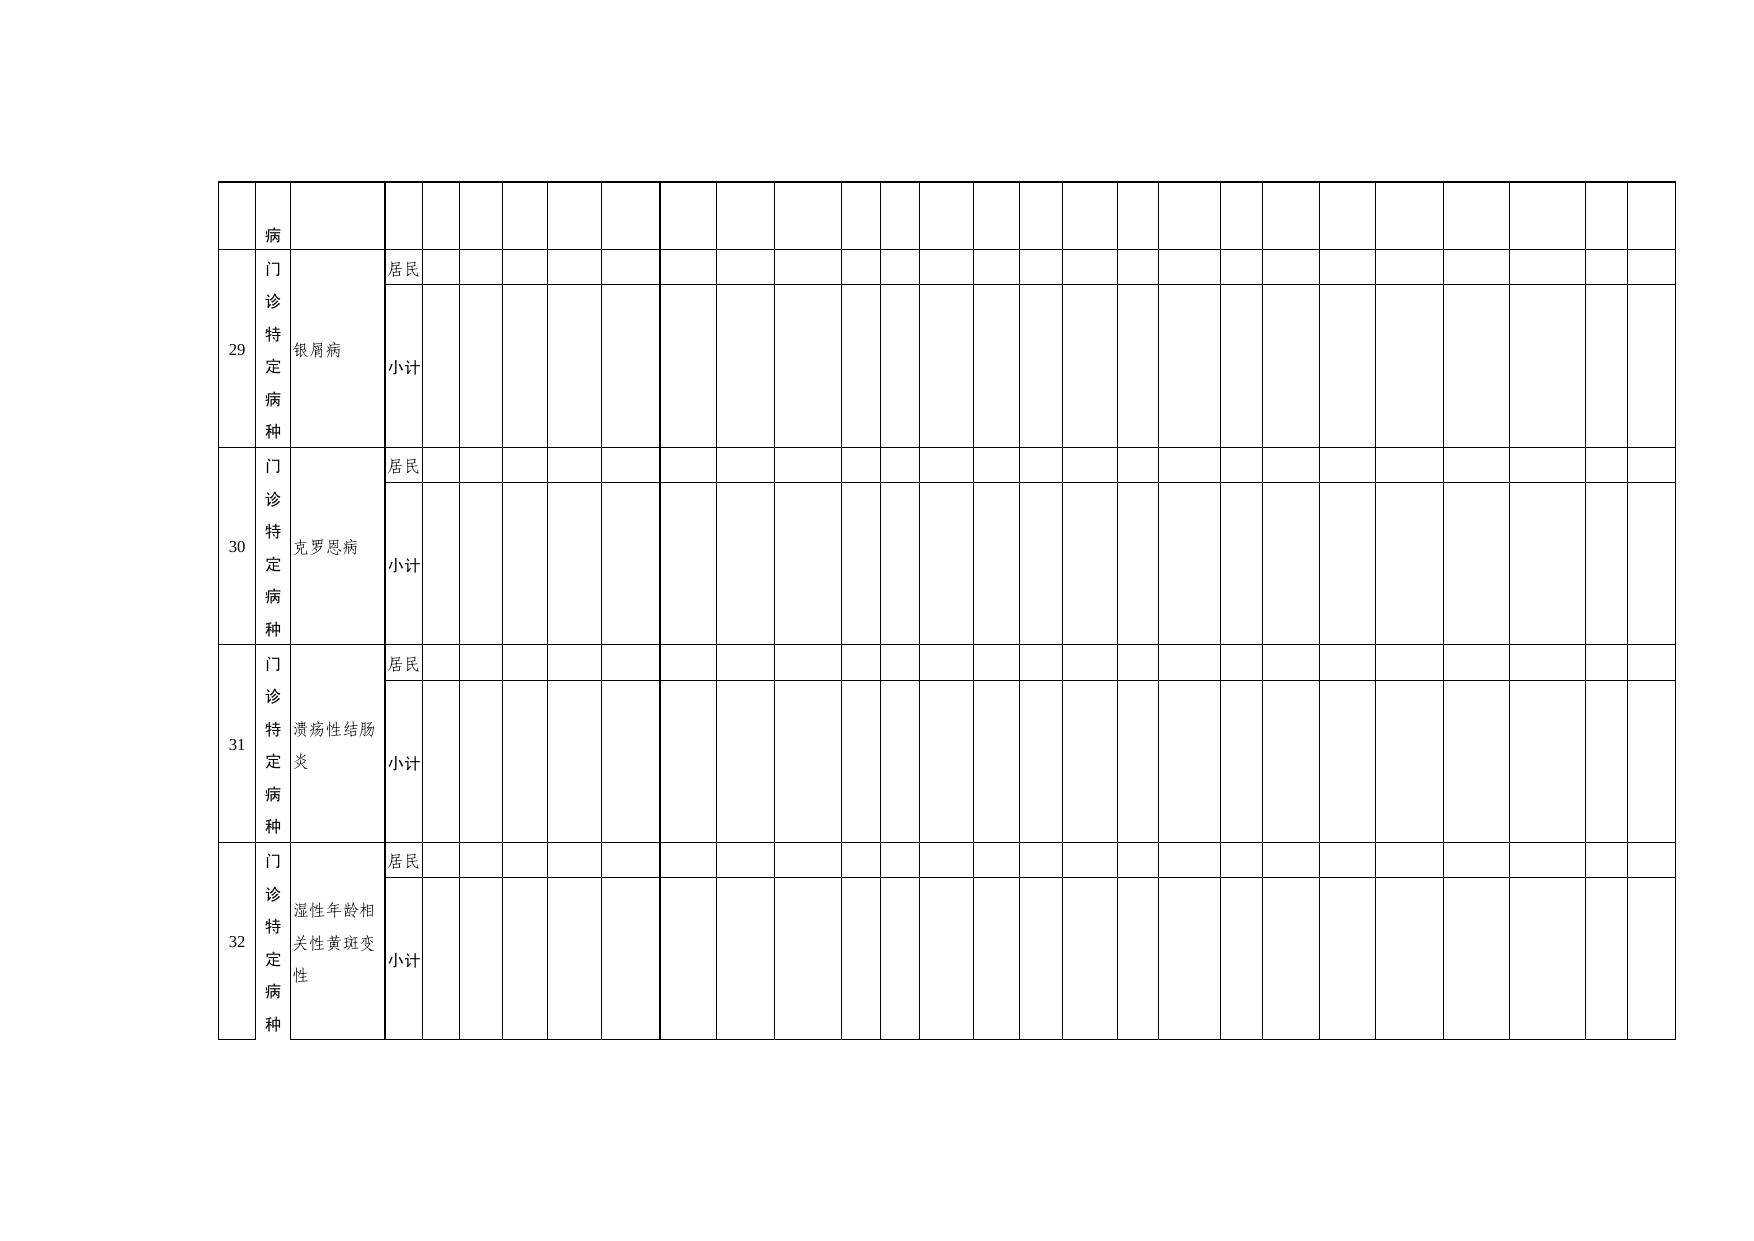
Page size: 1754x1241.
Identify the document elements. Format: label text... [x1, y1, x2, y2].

table_cell [1510, 448, 1585, 482]
table_cell [920, 878, 973, 1039]
table_cell [602, 843, 659, 877]
table_cell [920, 250, 973, 284]
table_cell [1320, 250, 1375, 284]
table_cell [1063, 250, 1117, 284]
table_cell [974, 250, 1019, 284]
table_cell [602, 878, 659, 1039]
table_cell [1586, 645, 1627, 679]
table_cell 32 [219, 843, 255, 1039]
table_cell [1320, 843, 1375, 877]
table_cell [1510, 285, 1585, 447]
table_cell [1320, 183, 1375, 249]
table_cell [1510, 843, 1585, 877]
table_cell [1020, 483, 1062, 644]
table_cell [1020, 645, 1062, 679]
table_cell [1628, 878, 1675, 1039]
table_cell [1376, 878, 1443, 1039]
table_cell [1221, 448, 1262, 482]
table_cell [548, 285, 601, 447]
table_cell [1510, 483, 1585, 644]
table_cell [1263, 183, 1319, 249]
table_cell [1020, 878, 1062, 1039]
table_cell [1159, 645, 1220, 679]
table_cell [1118, 483, 1158, 644]
table_cell [842, 843, 880, 877]
table_cell 30 [219, 448, 255, 644]
table_cell 小计 [386, 183, 422, 249]
table_cell [1510, 681, 1585, 842]
table_cell [503, 681, 547, 842]
table_cell [503, 483, 547, 644]
table_cell [717, 285, 774, 447]
table_cell [1118, 843, 1158, 877]
table_cell [1263, 645, 1319, 679]
table_cell [1159, 183, 1220, 249]
table_cell [602, 250, 659, 284]
table_cell [974, 843, 1019, 877]
table_cell [717, 483, 774, 644]
table_cell [1320, 645, 1375, 679]
table_cell [920, 183, 973, 249]
table_cell [548, 878, 601, 1039]
table_cell [881, 183, 919, 249]
table_cell [1063, 645, 1117, 679]
table_cell [1063, 681, 1117, 842]
table_cell [920, 681, 973, 842]
table_cell [1444, 448, 1509, 482]
table_cell [1628, 681, 1675, 842]
table_cell [842, 483, 880, 644]
table_cell 门诊特定病种 [256, 843, 290, 1039]
table_cell [1320, 878, 1375, 1039]
table_cell [1063, 285, 1117, 447]
table_cell [1320, 448, 1375, 482]
table_cell [1444, 483, 1509, 644]
table_cell [1063, 843, 1117, 877]
table_cell [1118, 183, 1158, 249]
table_cell [460, 681, 502, 842]
table_cell [1444, 645, 1509, 679]
table_cell 门诊特定病种 [256, 645, 290, 842]
table_cell [503, 843, 547, 877]
table_cell [881, 483, 919, 644]
table_cell [1020, 681, 1062, 842]
table_cell [460, 483, 502, 644]
table_cell [881, 645, 919, 679]
table_cell [1063, 183, 1117, 249]
table_cell 小计 [386, 285, 422, 447]
table_cell [1159, 483, 1220, 644]
table_cell 小计 [386, 483, 422, 644]
table_cell [423, 681, 459, 842]
table_cell [717, 878, 774, 1039]
table_cell [1376, 183, 1443, 249]
table_cell [661, 250, 716, 284]
table_cell 小计 [386, 681, 422, 842]
table_cell [775, 483, 841, 644]
table_cell [1159, 681, 1220, 842]
table_cell [460, 878, 502, 1039]
table_cell [1510, 645, 1585, 679]
table_cell [775, 285, 841, 447]
table_cell [717, 681, 774, 842]
table_cell [661, 183, 716, 249]
table_cell [1510, 250, 1585, 284]
table_cell [920, 843, 973, 877]
table_cell [423, 183, 459, 249]
table_cell [1221, 483, 1262, 644]
table_cell [974, 483, 1019, 644]
table_cell [602, 183, 659, 249]
table_cell [1263, 285, 1319, 447]
table_cell [1444, 183, 1509, 249]
table_cell [423, 250, 459, 284]
table_cell [1586, 285, 1627, 447]
table_cell [661, 843, 716, 877]
table_cell [974, 285, 1019, 447]
table_cell [881, 448, 919, 482]
table_cell 湿性年龄相关性黄斑变性 [291, 843, 384, 1039]
table_cell [717, 448, 774, 482]
table_cell [1020, 183, 1062, 249]
table_cell [460, 448, 502, 482]
table_cell [1118, 448, 1158, 482]
table_cell [1263, 483, 1319, 644]
table_cell [548, 645, 601, 679]
table_cell [1263, 448, 1319, 482]
table_cell [717, 843, 774, 877]
table_cell [881, 285, 919, 447]
table_cell [602, 681, 659, 842]
table_cell [1263, 681, 1319, 842]
table_cell [460, 285, 502, 447]
table_cell [1376, 483, 1443, 644]
table_cell [460, 250, 502, 284]
table_cell [1263, 843, 1319, 877]
table_cell [548, 681, 601, 842]
table_cell [548, 843, 601, 877]
table_cell [1159, 285, 1220, 447]
table_cell [842, 250, 880, 284]
table_cell [1118, 681, 1158, 842]
table_cell [1320, 681, 1375, 842]
table_cell [974, 645, 1019, 679]
table_cell [1118, 285, 1158, 447]
table_cell [548, 183, 601, 249]
table_cell [503, 878, 547, 1039]
table_cell [1628, 250, 1675, 284]
table_cell [661, 645, 716, 679]
table_cell [775, 681, 841, 842]
table_cell [881, 878, 919, 1039]
table_cell [1263, 878, 1319, 1039]
table_cell [974, 878, 1019, 1039]
table_cell [775, 645, 841, 679]
table_cell [775, 878, 841, 1039]
table_cell [602, 483, 659, 644]
table_cell [842, 285, 880, 447]
table_cell [1320, 285, 1375, 447]
table_cell [423, 843, 459, 877]
table_cell [1376, 285, 1443, 447]
table_cell [775, 250, 841, 284]
table_cell [1221, 183, 1262, 249]
table_cell [1159, 250, 1220, 284]
table_cell 居民 [386, 843, 422, 877]
table_cell [1586, 183, 1627, 249]
table_cell [1320, 483, 1375, 644]
table_cell [842, 448, 880, 482]
table_cell [503, 250, 547, 284]
table_cell 门诊特定病种 [256, 448, 290, 644]
table_cell [775, 448, 841, 482]
table_cell [1376, 448, 1443, 482]
table_cell [881, 681, 919, 842]
table_cell 克罗恩病 [291, 448, 384, 644]
table_cell [775, 843, 841, 877]
table_cell [503, 448, 547, 482]
table_cell [1444, 285, 1509, 447]
table_cell [842, 645, 880, 679]
table_cell [717, 250, 774, 284]
table_cell [548, 448, 601, 482]
table_cell [423, 878, 459, 1039]
table_cell [1586, 448, 1627, 482]
table_cell [503, 183, 547, 249]
table_cell [602, 285, 659, 447]
table_cell [1159, 843, 1220, 877]
table_cell [717, 183, 774, 249]
table_cell [842, 878, 880, 1039]
table_cell 29 [219, 250, 255, 447]
table_cell [920, 448, 973, 482]
table_cell [661, 878, 716, 1039]
table_cell [775, 183, 841, 249]
table_cell 溃疡性结肠炎 [291, 645, 384, 842]
table_cell [1020, 843, 1062, 877]
table_cell [1444, 878, 1509, 1039]
table_cell [1628, 448, 1675, 482]
table_cell [1118, 645, 1158, 679]
table_cell [1063, 878, 1117, 1039]
table_cell [1376, 645, 1443, 679]
table_cell 门诊特定病种 [256, 250, 290, 447]
table_cell [1020, 448, 1062, 482]
table_cell [661, 285, 716, 447]
table_cell [1586, 250, 1627, 284]
table_cell [1586, 878, 1627, 1039]
table_cell [548, 250, 601, 284]
table_cell [460, 645, 502, 679]
table_cell [423, 483, 459, 644]
table_cell [1118, 878, 1158, 1039]
table_cell [1376, 250, 1443, 284]
table_cell [881, 250, 919, 284]
table_cell [842, 183, 880, 249]
table_cell [1063, 483, 1117, 644]
table_cell [1221, 878, 1262, 1039]
table_cell [661, 681, 716, 842]
table_cell [661, 483, 716, 644]
table_cell [881, 843, 919, 877]
table_cell [1510, 878, 1585, 1039]
table_cell [920, 483, 973, 644]
table_cell [1586, 483, 1627, 644]
table_cell [661, 448, 716, 482]
table_cell [460, 183, 502, 249]
table_cell [1628, 645, 1675, 679]
table_cell [1221, 843, 1262, 877]
table_cell [920, 285, 973, 447]
table_cell [1020, 250, 1062, 284]
table_cell [1376, 843, 1443, 877]
table_cell [602, 448, 659, 482]
table_cell [842, 681, 880, 842]
table_cell [974, 448, 1019, 482]
table_cell [1263, 250, 1319, 284]
table_cell [1118, 250, 1158, 284]
table_cell [920, 645, 973, 679]
table_cell [1586, 843, 1627, 877]
table_cell [1159, 448, 1220, 482]
table_cell [1444, 681, 1509, 842]
table_cell [1020, 285, 1062, 447]
table_cell [1159, 878, 1220, 1039]
table_cell [1221, 285, 1262, 447]
table_cell 居民 [386, 250, 422, 284]
table_cell [1628, 183, 1675, 249]
table_cell [1444, 843, 1509, 877]
table_cell [1628, 285, 1675, 447]
table_cell [1510, 183, 1585, 249]
table_cell [1628, 483, 1675, 644]
table_cell [1221, 645, 1262, 679]
table_cell [1628, 843, 1675, 877]
table_cell [602, 645, 659, 679]
table_cell [1221, 250, 1262, 284]
table_cell [1444, 250, 1509, 284]
table_cell [1376, 681, 1443, 842]
table_cell 小计 [386, 878, 422, 1039]
table_cell 银屑病 [291, 250, 384, 447]
table_cell [503, 285, 547, 447]
table_cell [717, 645, 774, 679]
table_cell [1221, 681, 1262, 842]
table_cell [503, 645, 547, 679]
table_cell 居民 [386, 645, 422, 679]
table_cell 31 [219, 645, 255, 842]
table_cell [460, 843, 502, 877]
table_cell [423, 285, 459, 447]
table_cell [423, 645, 459, 679]
table_cell 居民 [386, 448, 422, 482]
table_cell [974, 183, 1019, 249]
table_cell [423, 448, 459, 482]
table_cell [974, 681, 1019, 842]
table_cell [1063, 448, 1117, 482]
table_cell [1586, 681, 1627, 842]
table_cell [548, 483, 601, 644]
